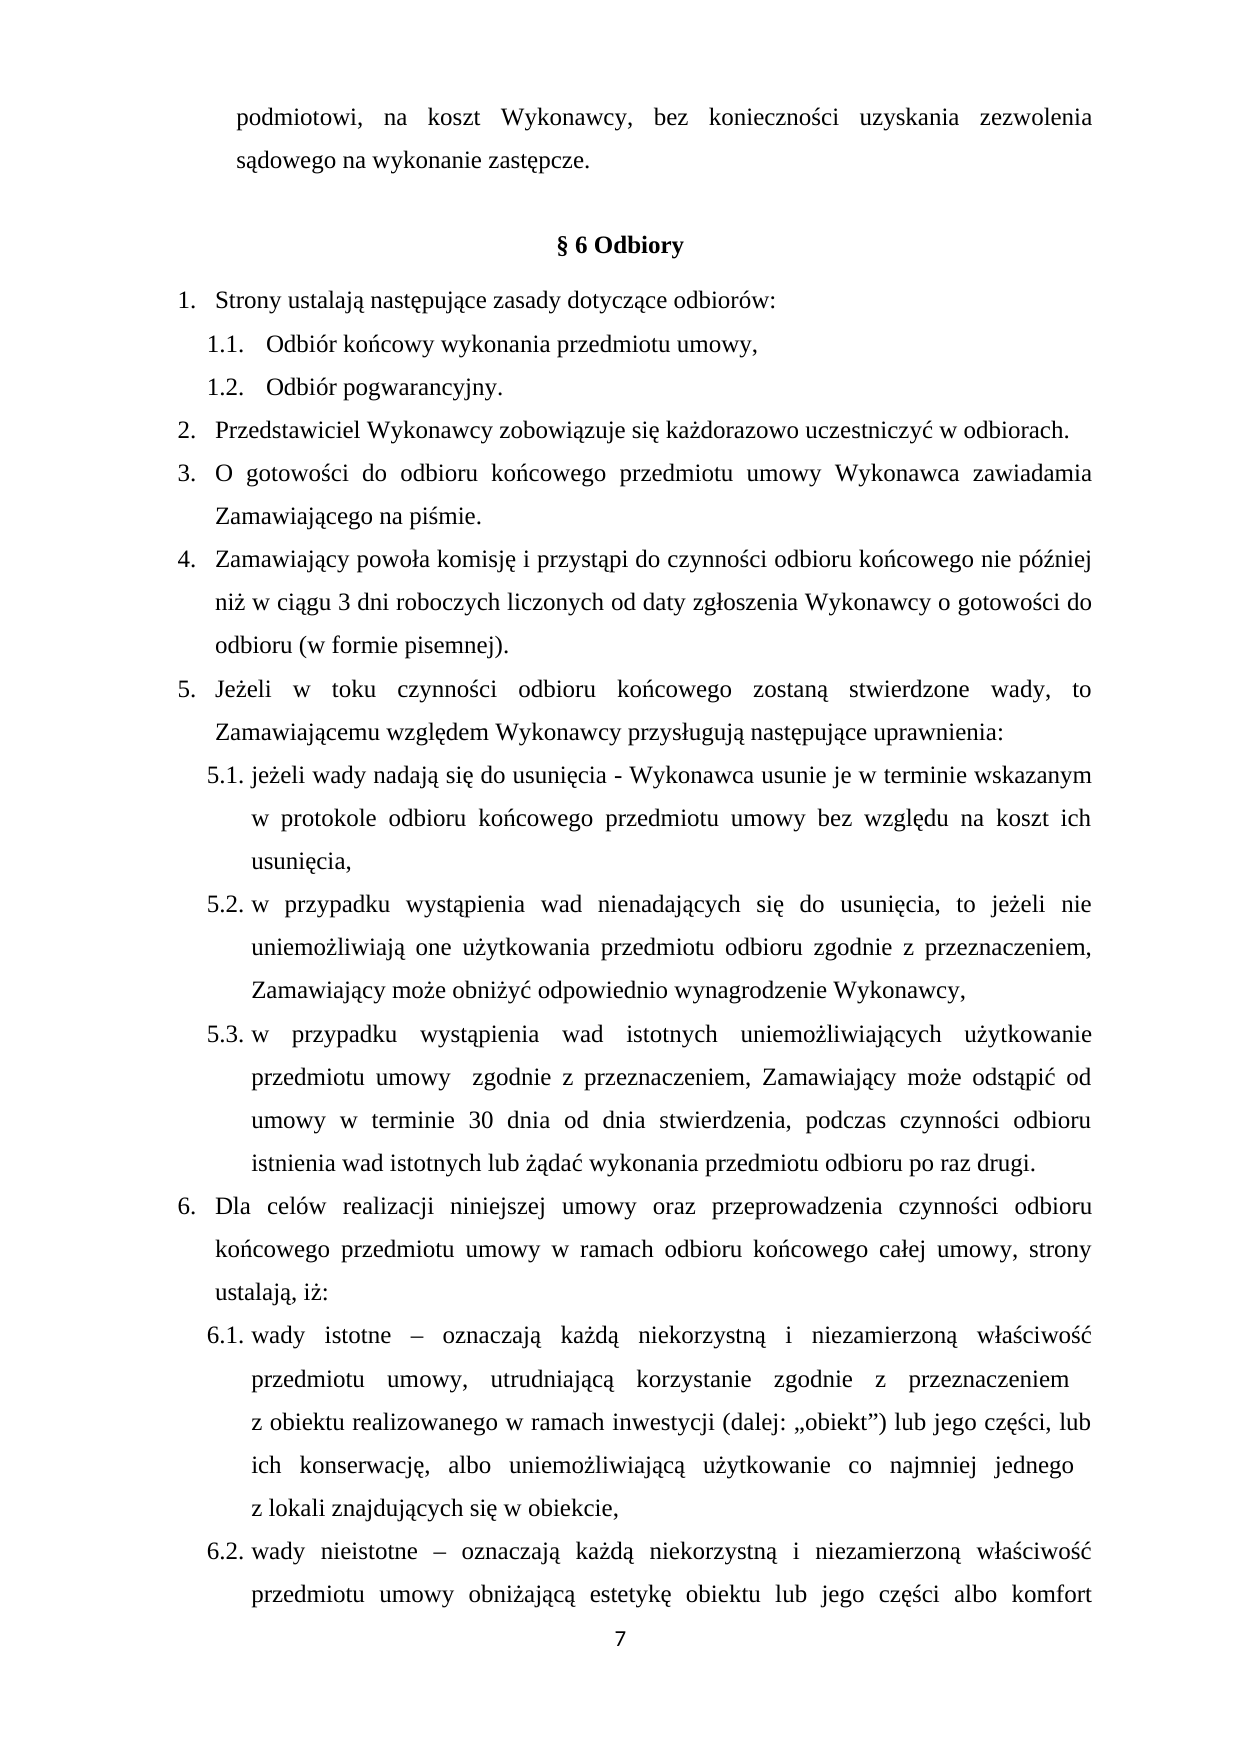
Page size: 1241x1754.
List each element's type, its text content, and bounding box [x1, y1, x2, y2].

list Zamawiający powoła komisję i przystąpi do czynności odbioru końcowego nie później niż w ciągu 3 dni roboczych liczonych od daty zgłoszenia Wykonawcy o gotowości do odbioru (w formie pisemnej). [177, 544, 1093, 659]
list Przedstawiciel Wykonawcy zobowiązuje się każdorazowo uczestniczyć w odbiorach. [177, 415, 1093, 444]
list wady istotne – oznaczają każdą niekorzystną i niezamierzoną właściwość przedmiotu umowy, utrudniającą korzystanie zgodnie z przeznaczeniem z obiektu realizowanego w ramach inwestycji (dalej: „obiekt”) lub jego części, lub ich konserwację, albo uniemożliwiającą użytkowanie co najmniej jednego z lokali znajdujących się w obiekcie, [207, 1321, 1093, 1522]
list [177, 102, 1093, 174]
list Odbiór pogwarancyjny. [207, 372, 1093, 401]
list Dla celów realizacji niniejszej umowy oraz przeprowadzenia czynności odbioru końcowego przedmiotu umowy w ramach odbioru końcowego całej umowy, strony ustalają, iż: [177, 1191, 1093, 1306]
list w przypadku wystąpienia wad nienadających się do usunięcia, to jeżeli nie uniemożliwiają one użytkowania przedmiotu odbioru zgodnie z przeznaczeniem, Zamawiający może obniżyć odpowiednio wynagrodzenie Wykonawcy, [207, 889, 1093, 1004]
list Jeżeli w toku czynności odbioru końcowego zostaną stwierdzone wady, to Zamawiającemu względem Wykonawcy przysługują następujące uprawnienia: [177, 674, 1093, 746]
list jeżeli wady nadają się do usunięcia - Wykonawca usunie je w terminie wskazanym w protokole odbioru końcowego przedmiotu umowy bez względu na koszt ich usunięcia, [207, 760, 1093, 875]
text § 6 Odbiory [148, 230, 1093, 259]
list Strony ustalają następujące zasady dotyczące odbiorów: [177, 286, 1093, 314]
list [207, 1536, 1093, 1608]
list Odbiór końcowy wykonania przedmiotu umowy, [207, 329, 1093, 357]
list w przypadku wystąpienia wad istotnych uniemożliwiających użytkowanie przedmiotu umowy zgodnie z przeznaczeniem, Zamawiający może odstąpić od umowy w terminie 30 dnia od dnia stwierdzenia, podczas czynności odbioru istnienia wad istotnych lub żądać wykonania przedmiotu odbioru po raz drugi. [207, 1019, 1093, 1177]
list O gotowości do odbioru końcowego przedmiotu umowy Wykonawca zawiadamia Zamawiającego na piśmie. [177, 458, 1093, 530]
